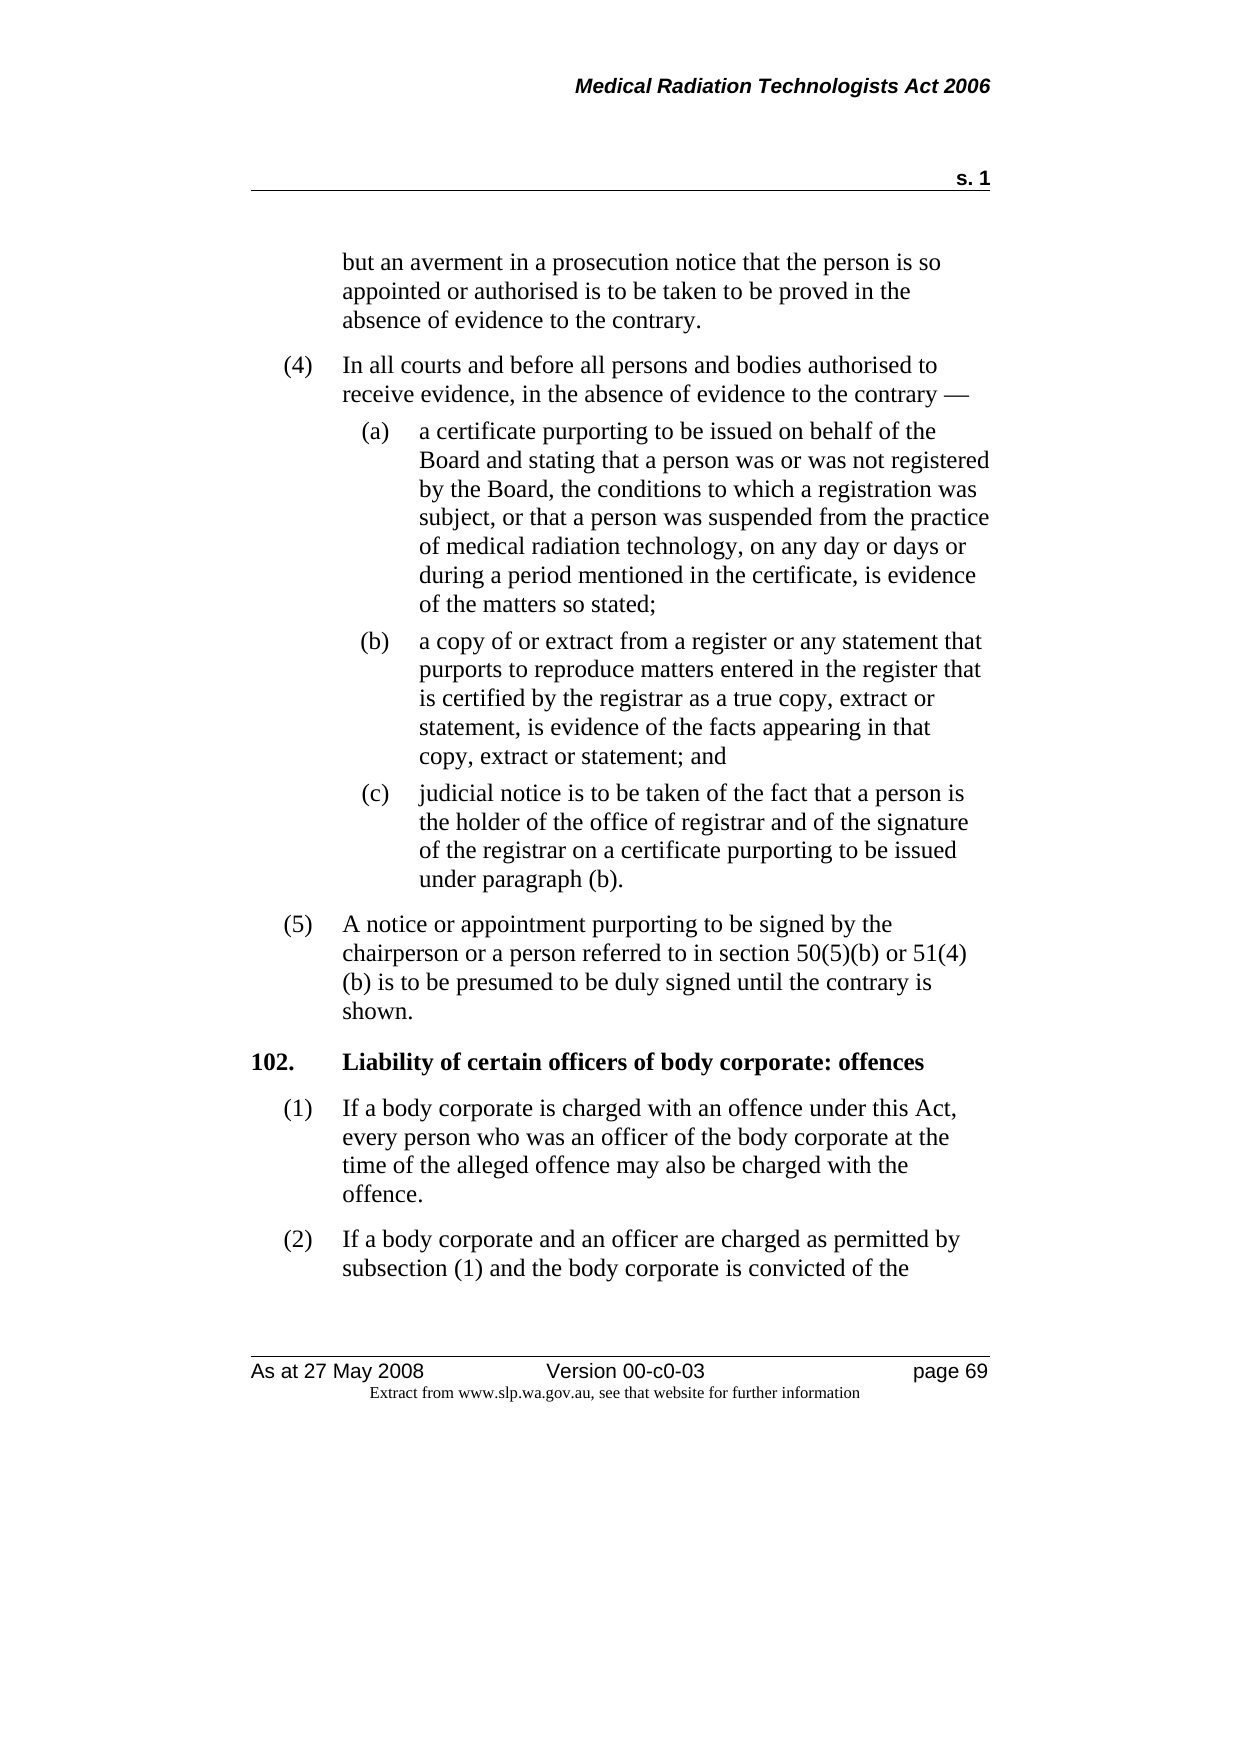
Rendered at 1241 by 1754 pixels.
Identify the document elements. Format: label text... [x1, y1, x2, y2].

text (1) If a body corporate is charged with an offence under this Act, every person who was an officer of the body corporate at the time of the alleged offence may also be charged with the offence. [251, 1093, 990, 1208]
text (c) judicial notice is to be taken of the fact that a person is the holder of the office of registrar and of the signature of the registrar on a certificate purporting to be issued under paragraph (b). [251, 778, 990, 893]
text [251, 1224, 990, 1282]
text (a) a certificate purporting to be issued on behalf of the Board and stating that a person was or was not registered by the Board, the conditions to which a registration was subject, or that a person was suspended from the practice of medical radiation technology, on any day or days or during a period mentioned in the certificate, is evidence of the matters so stated; [251, 416, 990, 617]
text (4) In all courts and before all persons and bodies authorised to receive evidence, in the absence of evidence to the contrary — [251, 350, 990, 408]
text (5) A notice or appointment purporting to be signed by the chairperson or a person referred to in section 50(5)(b) or 51(4)(b) is to be presumed to be duly signed until the contrary is shown. [251, 909, 990, 1024]
text but an averment in a prosecution notice that the person is so appointed or authorised is to be taken to be proved in the absence of evidence to the contrary. [251, 247, 990, 334]
text (b) a copy of or extract from a register or any statement that purports to reproduce matters entered in the register that is certified by the registrar as a true copy, extract or statement, is evidence of the facts appearing in that copy, extract or statement; and [251, 626, 990, 769]
subtitle 102. Liability of certain officers of body corporate: offences [251, 1047, 990, 1076]
